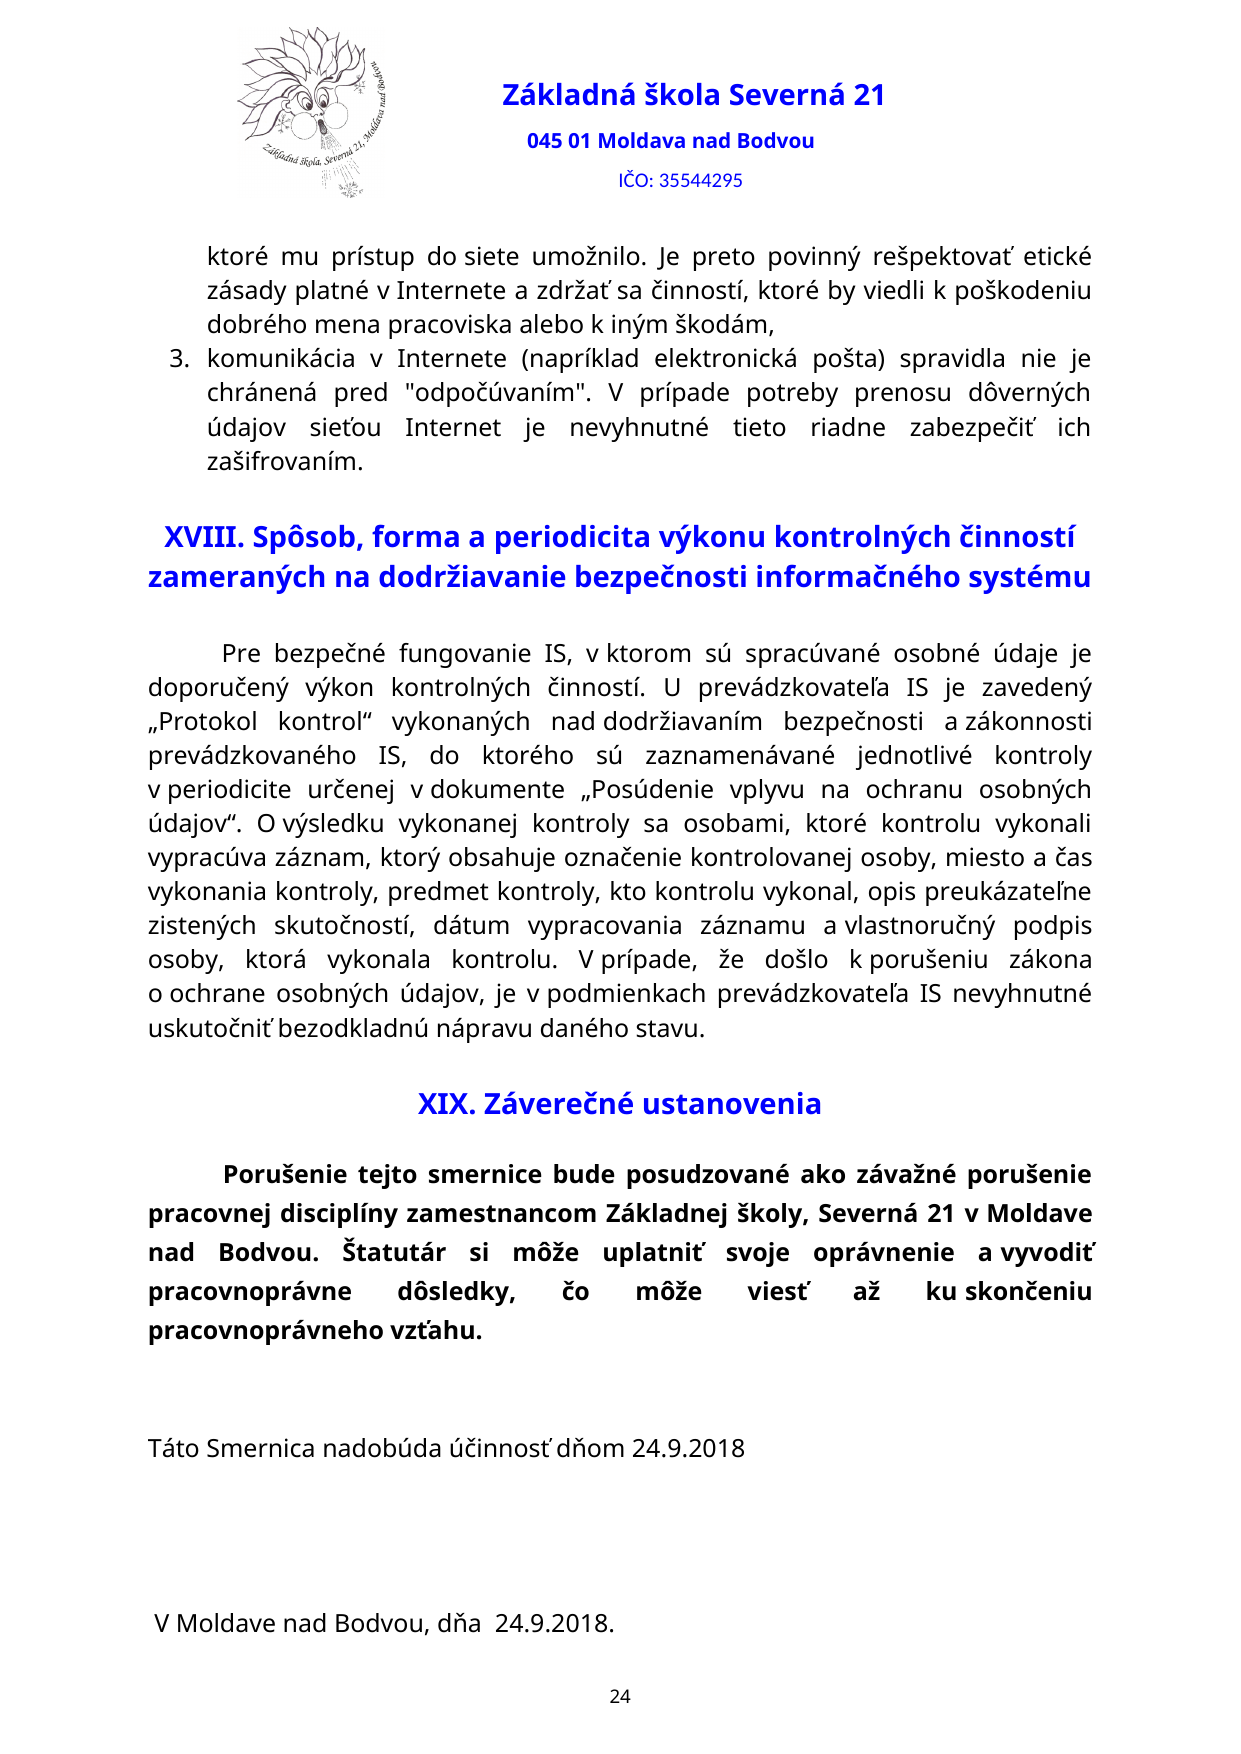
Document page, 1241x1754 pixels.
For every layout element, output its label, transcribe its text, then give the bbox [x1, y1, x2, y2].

text Porušenie tejto smernice bude posudzované ako závažné porušenie pracovnej disciplíny zamestnancom Základnej školy, Severná 21 v Moldave nad Bodvou. Štatutár si môže uplatniť svoje oprávnenie a vyvodiť pracovnoprávne dôsledky, čo môže viesť až ku skončeniu pracovnoprávneho vzťahu. [148, 1156, 1093, 1347]
subtitle XVIII. Spôsob, forma a periodicita výkonu kontrolných činností zameraných na dodržiavanie bezpečnosti informačného systému [148, 516, 1093, 596]
text Pre bezpečné fungovanie IS, v ktorom sú spracúvané osobné údaje je doporučený výkon kontrolných činností. U prevádzkovateľa IS je zavedený „Protokol kontrol“ vykonaných nad dodržiavaním bezpečnosti a zákonnosti prevádzkovaného IS, do ktorého sú zaznamenávané jednotlivé kontroly v periodicite určenej v dokumente „Posúdenie vplyvu na ochranu osobných údajov“. O výsledku vykonanej kontroly sa osobami, ktoré kontrolu vykonali vypracúva záznam, ktorý obsahuje označenie kontrolovanej osoby, miesto a čas vykonania kontroly, predmet kontroly, kto kontrolu vykonal, opis preukázateľne zistených skutočností, dátum vypracovania záznamu a vlastnoručný podpis osoby, ktorá vykonala kontrolu. V prípade, že došlo k porušeniu zákona o ochrane osobných údajov, je v podmienkach prevádzkovateľa IS nevyhnutné uskutočniť bezodkladnú nápravu daného stavu. [148, 636, 1093, 1044]
list komunikácia v Internete (napríklad elektronická pošta) spravidla nie je chránená pred "odpočúvaním". V prípade potreby prenosu dôverných údajov sieťou Internet je nevyhnutné tieto riadne zabezpečiť ich zašifrovaním. [169, 341, 1093, 477]
subtitle XIX. Záverečné ustanovenia [148, 1083, 1093, 1123]
picture [237, 27, 386, 198]
text V Moldave nad Bodvou, dňa 24.9.2018. [148, 1606, 1093, 1640]
text Táto Smernica nadobúda účinnosť dňom 24.9.2018 [148, 1430, 1093, 1464]
